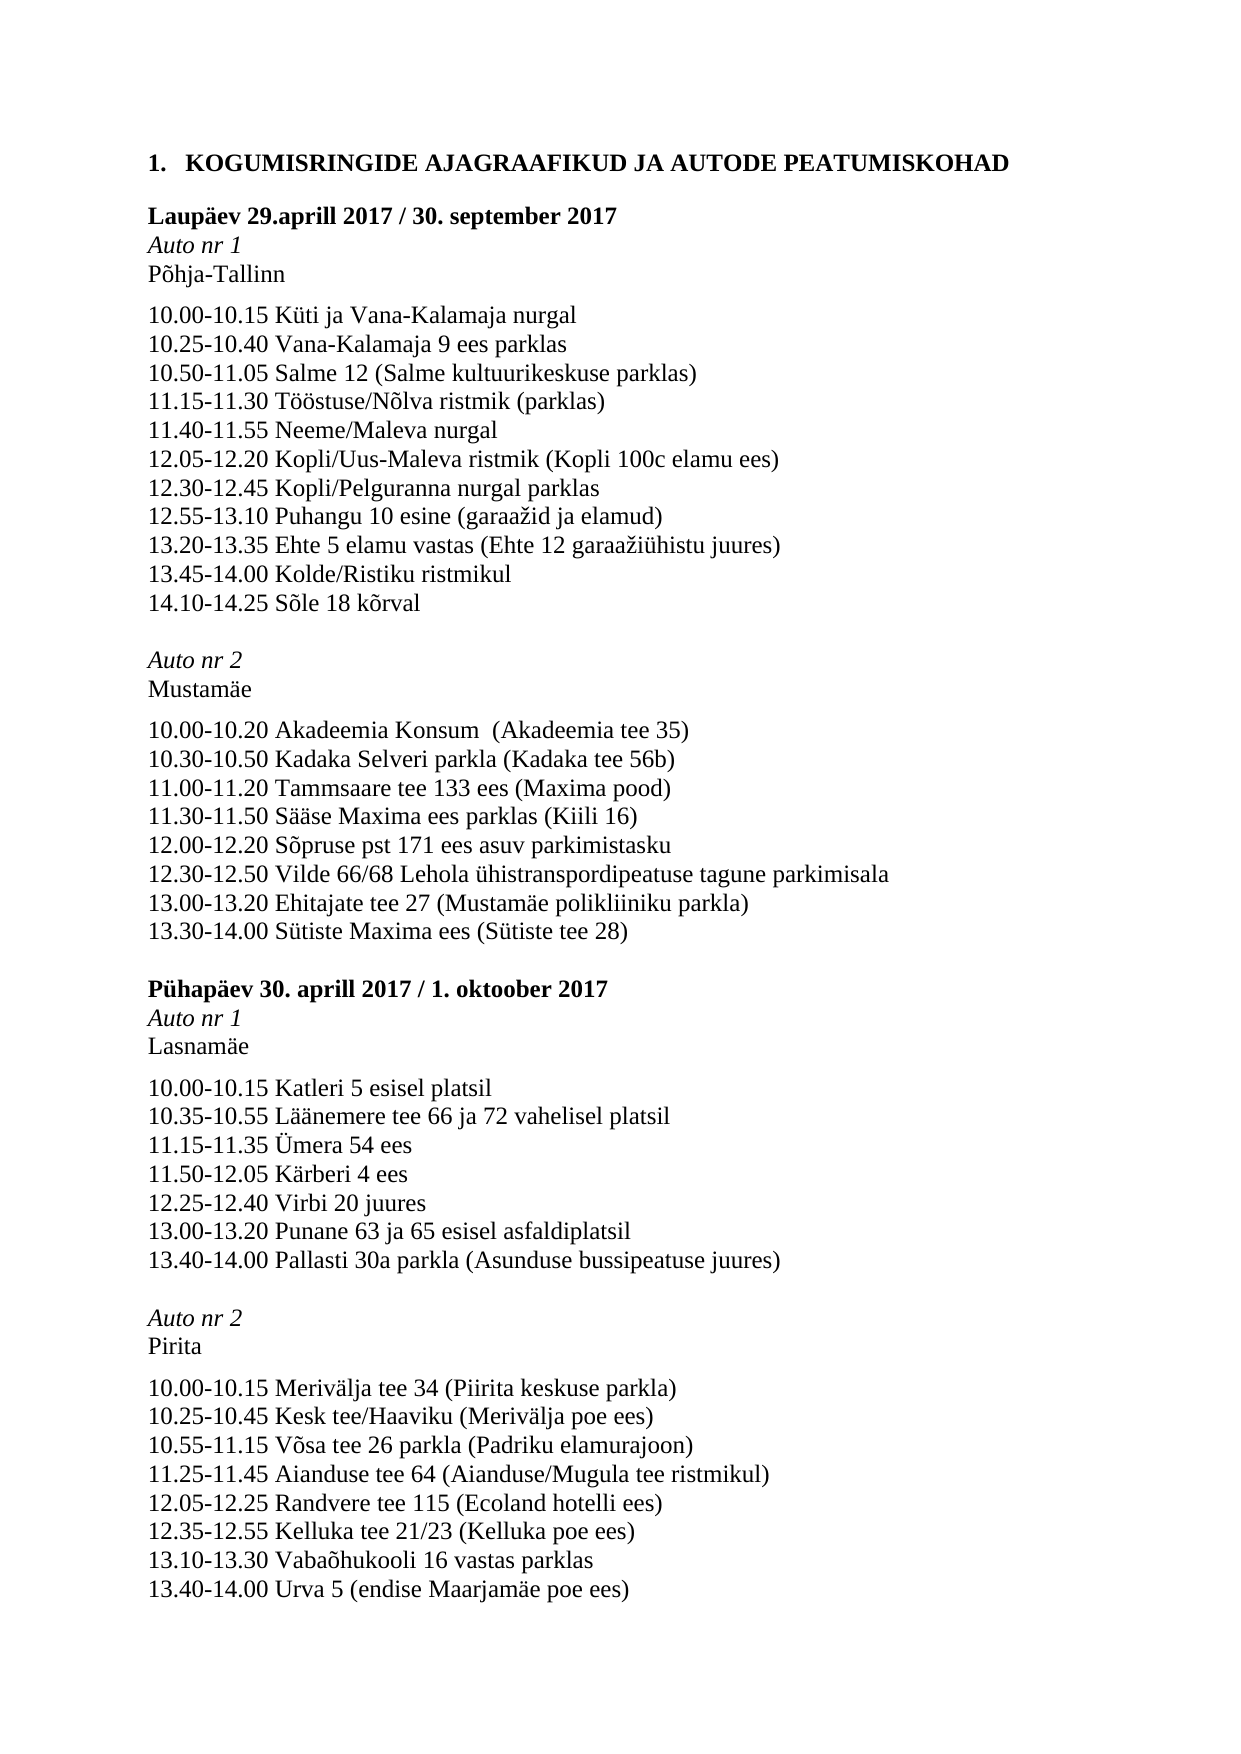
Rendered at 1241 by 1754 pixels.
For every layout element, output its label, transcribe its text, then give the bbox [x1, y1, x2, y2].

text 13.00-13.20 Ehitajate tee 27 (Mustamäe polikliiniku parkla) [148, 888, 1093, 916]
text 12.30-12.50 Vilde 66/68 Lehola ühistranspordipeatuse tagune parkimisala [148, 859, 1093, 888]
text 12.00-12.20 Sõpruse pst 171 ees asuv parkimistasku [148, 830, 1093, 859]
text 12.35-12.55 Kelluka tee 21/23 (Kelluka poe ees) [148, 1516, 1093, 1545]
text 13.00-13.20 Punane 63 ja 65 esisel asfaldiplatsil [148, 1216, 1093, 1245]
text 10.35-10.55 Läänemere tee 66 ja 72 vahelisel platsil [148, 1101, 1093, 1130]
text 10.00-10.15 Küti ja Vana-Kalamaja nurgal [148, 300, 1093, 329]
text Auto nr 2 [148, 645, 1093, 674]
text 10.30-10.50 Kadaka Selveri parkla (Kadaka tee 56b) [148, 744, 1093, 773]
text 13.20-13.35 Ehte 5 elamu vastas (Ehte 12 garaažiühistu juures) [148, 530, 1093, 559]
list KOGUMISRINGIDE AJAGRAAFIKUD JA AUTODE PEATUMISKOHAD [148, 148, 1093, 176]
text 13.10-13.30 Vabaõhukooli 16 vastas parklas [148, 1545, 1093, 1574]
text Põhja-Tallinn [148, 259, 1093, 288]
text Laupäev 29.aprill 2017 / 30. september 2017 [148, 201, 1093, 230]
text Auto nr 1 [148, 1003, 1093, 1031]
text 11.40-11.55 Neeme/Maleva nurgal [148, 415, 1093, 444]
text Pühapäev 30. aprill 2017 / 1. oktoober 2017 [148, 974, 1093, 1003]
text 11.00-11.20 Tammsaare tee 133 ees (Maxima pood) [148, 773, 1093, 801]
text 11.25-11.45 Aianduse tee 64 (Aianduse/Mugula tee ristmikul) [148, 1459, 1093, 1488]
text 10.55-11.15 Võsa tee 26 parkla (Padriku elamurajoon) [148, 1430, 1093, 1459]
text 10.50-11.05 Salme 12 (Salme kultuurikeskuse parklas) [148, 358, 1093, 386]
text 10.00-10.15 Merivälja tee 34 (Piirita keskuse parkla) [148, 1373, 1093, 1401]
text 12.25-12.40 Virbi 20 juures [148, 1188, 1093, 1216]
text 11.50-12.05 Kärberi 4 ees [148, 1159, 1093, 1188]
text 14.10-14.25 Sõle 18 kõrval [148, 588, 1093, 616]
text Auto nr 2 [148, 1303, 1093, 1331]
text 10.25-10.45 Kesk tee/Haaviku (Merivälja poe ees) [148, 1401, 1093, 1430]
text Lasnamäe [148, 1031, 1093, 1060]
text 10.25-10.40 Vana-Kalamaja 9 ees parklas [148, 329, 1093, 358]
text 11.15-11.35 Ümera 54 ees [148, 1130, 1093, 1159]
text 12.55-13.10 Puhangu 10 esine (garaažid ja elamud) [148, 501, 1093, 530]
text Auto nr 1 [148, 230, 1093, 259]
text 13.45-14.00 Kolde/Ristiku ristmikul [148, 559, 1093, 588]
text 13.40-14.00 Pallasti 30a parkla (Asunduse bussipeatuse juures) [148, 1245, 1093, 1274]
text 12.30-12.45 Kopli/Pelguranna nurgal parklas [148, 473, 1093, 501]
text 13.30-14.00 Sütiste Maxima ees (Sütiste tee 28) [148, 916, 1093, 945]
text 12.05-12.25 Randvere tee 115 (Ecoland hotelli ees) [148, 1488, 1093, 1516]
text Pirita [148, 1331, 1093, 1360]
text 12.05-12.20 Kopli/Uus-Maleva ristmik (Kopli 100c elamu ees) [148, 444, 1093, 473]
text Mustamäe [148, 674, 1093, 703]
text 13.40-14.00 Urva 5 (endise Maarjamäe poe ees) [148, 1574, 1093, 1603]
text 11.15-11.30 Tööstuse/Nõlva ristmik (parklas) [148, 386, 1093, 415]
text 10.00-10.20 Akadeemia Konsum (Akadeemia tee 35) [148, 715, 1093, 744]
text 10.00-10.15 Katleri 5 esisel platsil [148, 1073, 1093, 1101]
text 11.30-11.50 Sääse Maxima ees parklas (Kiili 16) [148, 801, 1093, 830]
